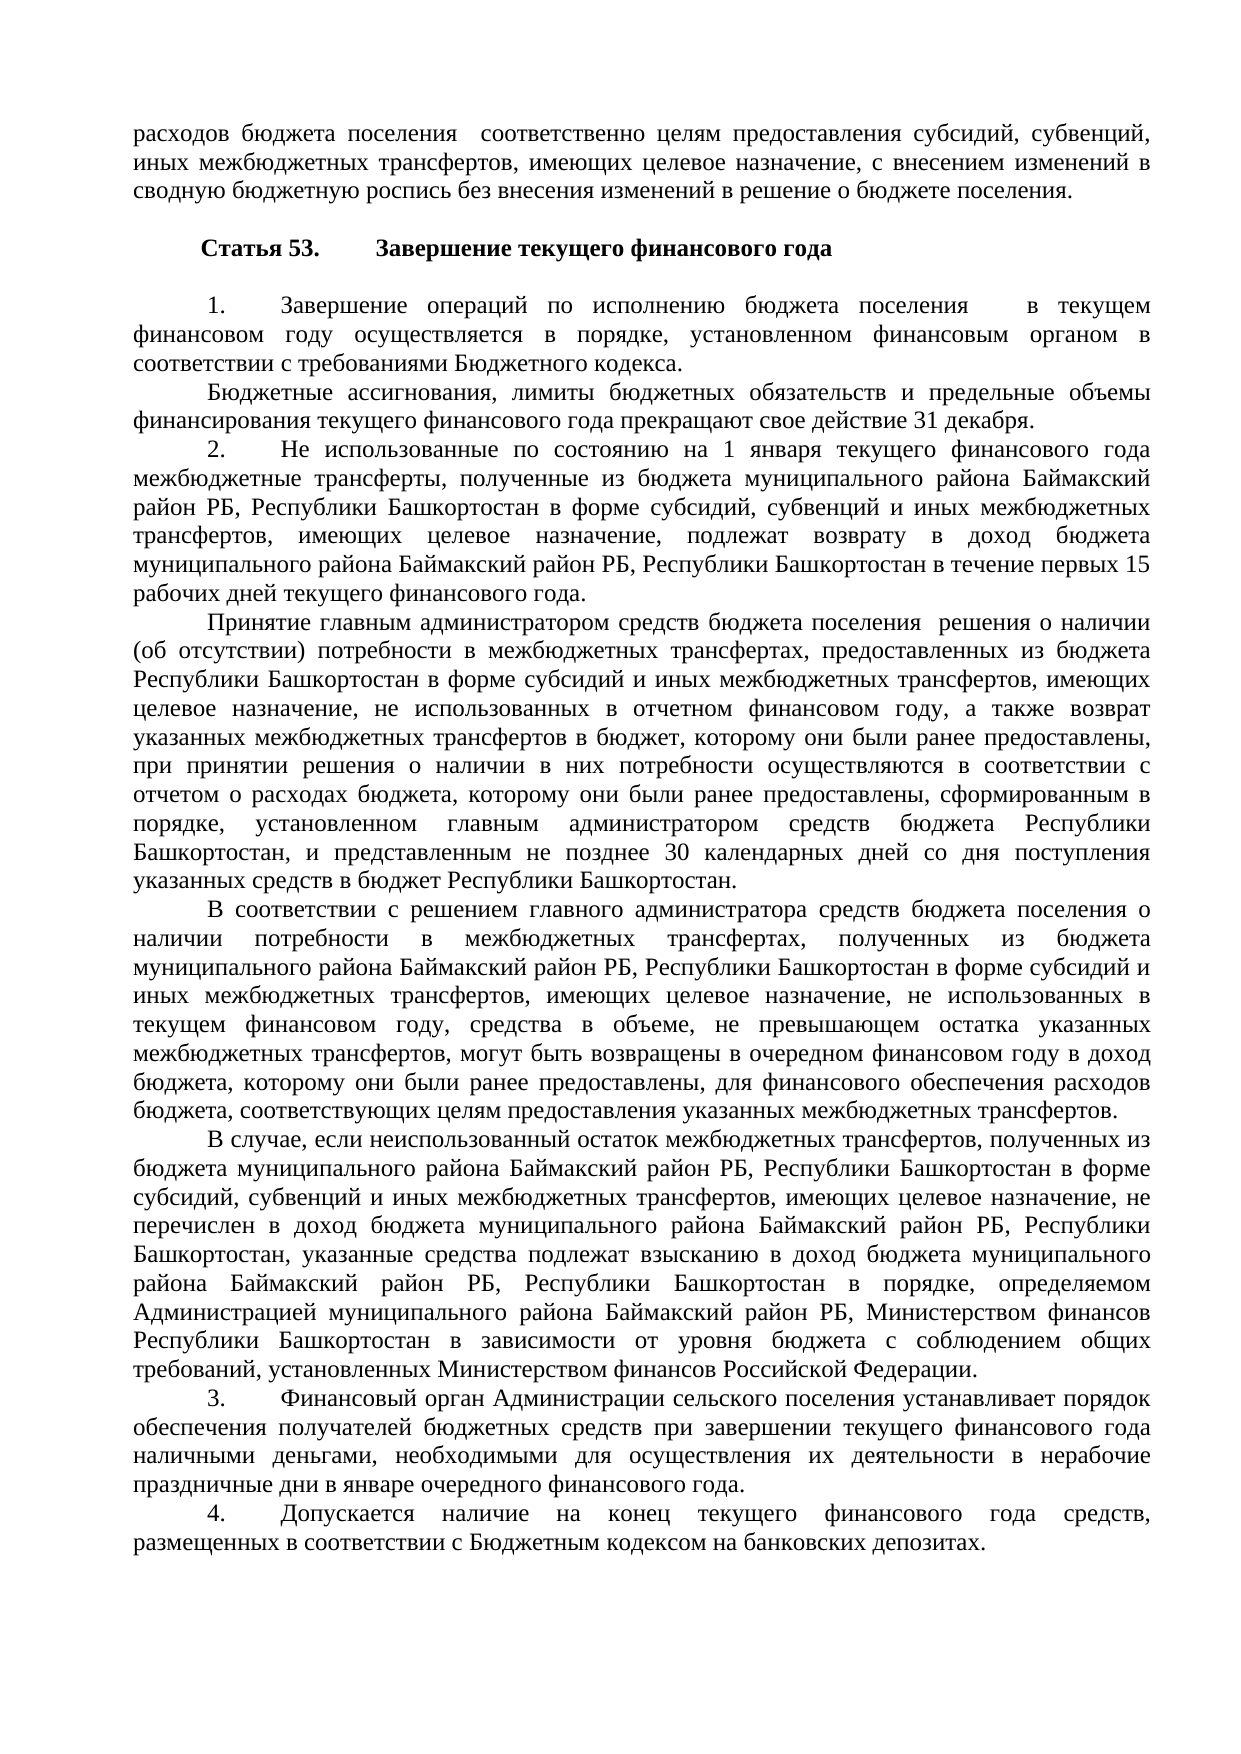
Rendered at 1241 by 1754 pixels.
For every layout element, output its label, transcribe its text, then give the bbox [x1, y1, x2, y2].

text 1. Завершение операций по исполнению бюджета поселения в текущем финансовом году осуществляется в порядке, установленном финансовым органом в соответствии с требованиями Бюджетного кодекса. [133, 291, 1152, 377]
table_header Статья 53. [189, 233, 364, 262]
text В соответствии с решением главного администратора средств бюджета поселения о наличии потребности в межбюджетных трансфертах, полученных из бюджета муниципального района Баймакский район РБ, Республики Башкортостан в форме субсидий и иных межбюджетных трансфертов, имеющих целевое назначение, не использованных в текущем финансовом году, средства в объеме, не превышающем остатка указанных межбюджетных трансфертов, могут быть возвращены в очередном финансовом году в доход бюджета, которому они были ранее предоставлены, для финансового обеспечения расходов бюджета, соответствующих целям предоставления указанных межбюджетных трансфертов. [133, 894, 1152, 1124]
text 4. Допускается наличие на конец текущего финансового года средств, размещенных в соответствии с Бюджетным кодексом на банковских депозитах. [133, 1498, 1152, 1556]
text В случае, если неиспользованный остаток межбюджетных трансфертов, полученных из бюджета муниципального района Баймакский район РБ, Республики Башкортостан в форме субсидий, субвенций и иных межбюджетных трансфертов, имеющих целевое назначение, не перечислен в доход бюджета муниципального района Баймакский район РБ, Республики Башкортостан, указанные средства подлежат взысканию в доход бюджета муниципального района Баймакский район РБ, Республики Башкортостан в порядке, определяемом Администрацией муниципального района Баймакский район РБ, Министерством финансов Республики Башкортостан в зависимости от уровня бюджета с соблюдением общих требований, установленных Министерством финансов Российской Федерации. [133, 1124, 1152, 1383]
text Принятие главным администратором средств бюджета поселения решения о наличии (об отсутствии) потребности в межбюджетных трансфертах, предоставленных из бюджета Республики Башкортостан в форме субсидий и иных межбюджетных трансфертов, имеющих целевое назначение, не использованных в отчетном финансовом году, а также возврат указанных межбюджетных трансфертов в бюджет, которому они были ранее предоставлены, при принятии решения о наличии в них потребности осуществляются в соответствии с отчетом о расходах бюджета, которому они были ранее предоставлены, сформированным в порядке, установленном главным администратором средств бюджета Республики Башкортостан, и представленным не позднее 30 календарных дней со дня поступления указанных средств в бюджет Республики Башкортостан. [133, 607, 1152, 894]
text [133, 118, 1152, 204]
table_header Завершение текущего финансового года [364, 233, 1145, 262]
text Бюджетные ассигнования, лимиты бюджетных обязательств и предельные объемы финансирования текущего финансового года прекращают свое действие 31 декабря. [133, 377, 1152, 434]
text 2. Не использованные по состоянию на 1 января текущего финансового года межбюджетные трансферты, полученные из бюджета муниципального района Баймакский район РБ, Республики Башкортостан в форме субсидий, субвенций и иных межбюджетных трансфертов, имеющих целевое назначение, подлежат возврату в доход бюджета муниципального района Баймакский район РБ, Республики Башкортостан в течение первых 15 рабочих дней текущего финансового года. [133, 434, 1152, 607]
text 3. Финансовый орган Администрации сельского поселения устанавливает порядок обеспечения получателей бюджетных средств при завершении текущего финансового года наличными деньгами, необходимыми для осуществления их деятельности в нерабочие праздничные дни в январе очередного финансового года. [133, 1383, 1152, 1498]
